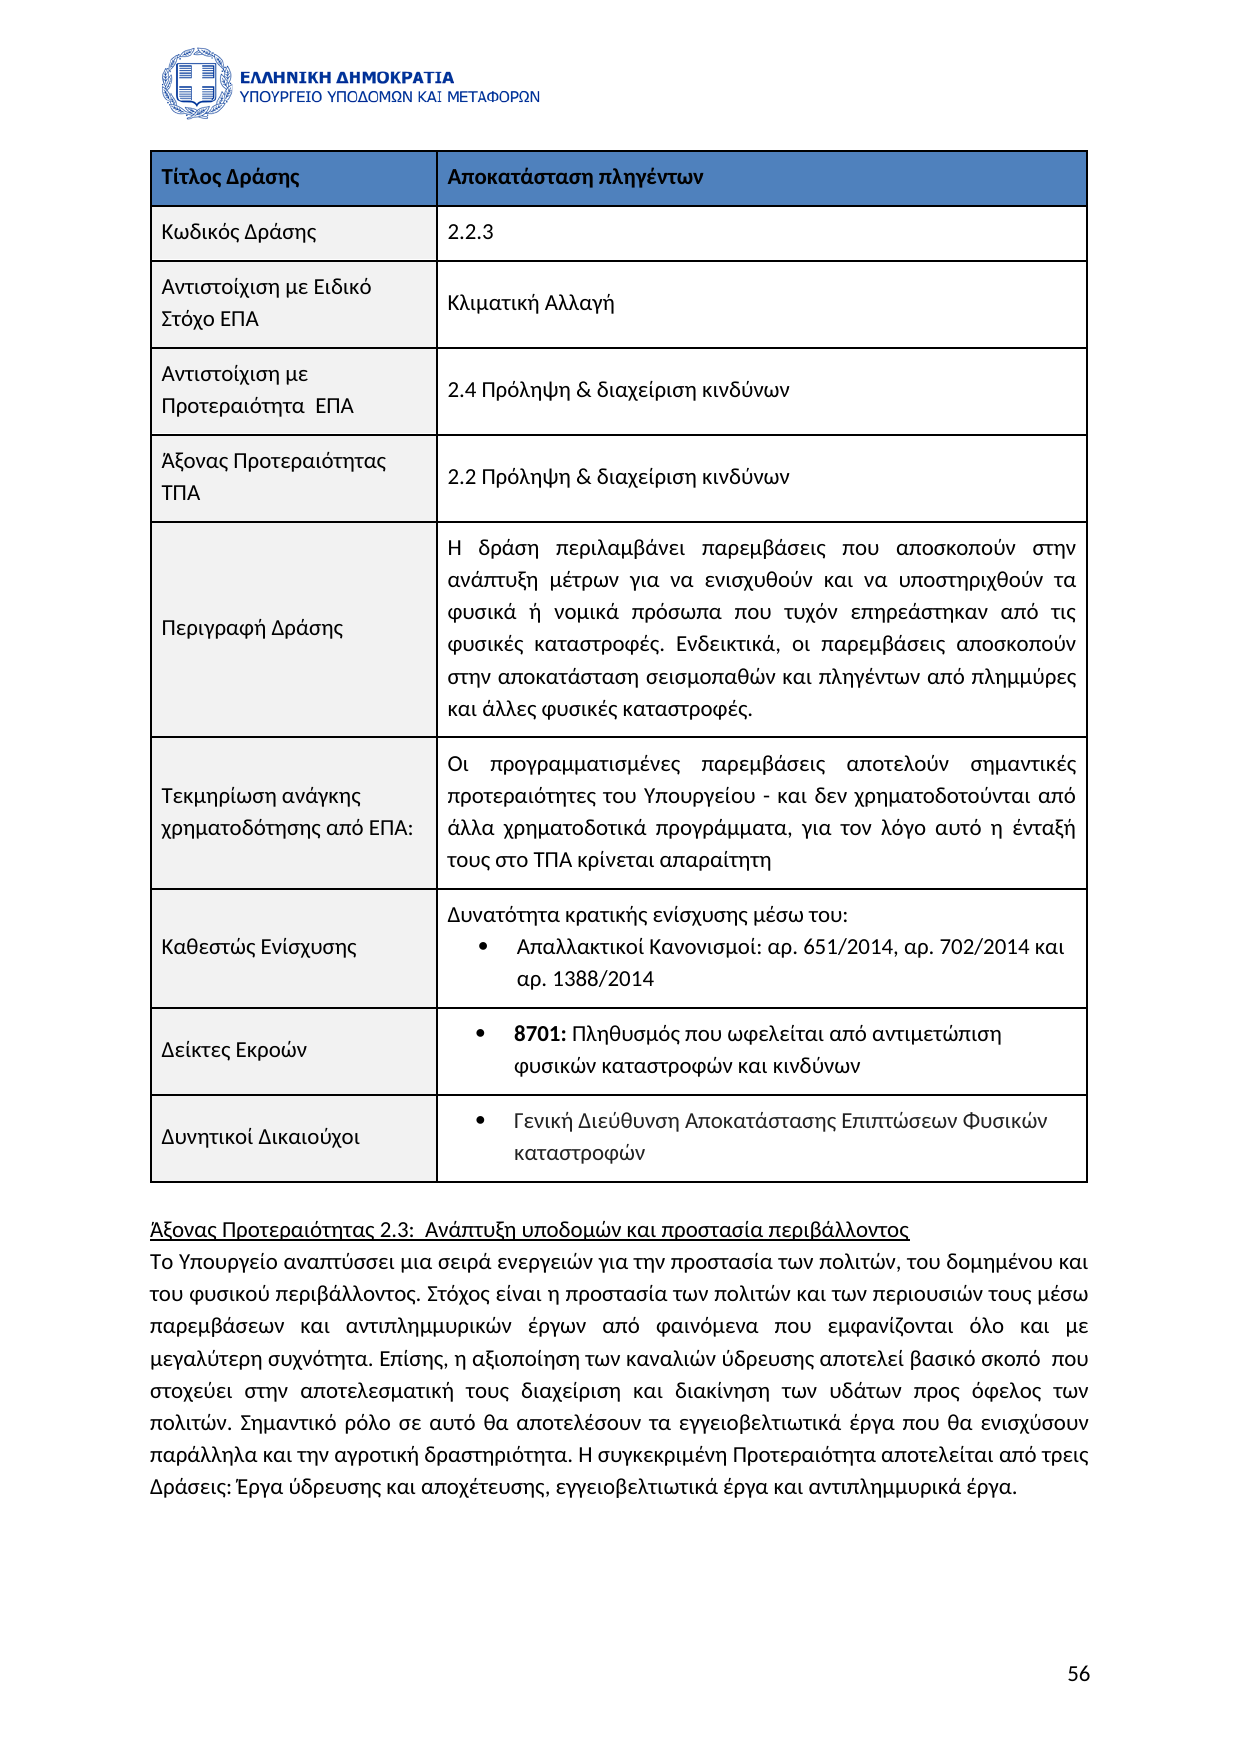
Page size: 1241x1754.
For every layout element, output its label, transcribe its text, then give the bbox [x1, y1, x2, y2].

picture [150, 44, 563, 129]
table_cell Αντιστοίχιση με Προτεραιότητα ΕΠΑ [152, 349, 436, 433]
table_cell Αντιστοίχιση με Ειδικό Στόχο ΕΠΑ [152, 262, 436, 347]
table_cell 2.2 Πρόληψη & διαχείριση κινδύνων [438, 436, 1086, 521]
table_cell Περιγραφή Δράσης [152, 523, 436, 736]
table_cell 2.4 Πρόληψη & διαχείριση κινδύνων [438, 349, 1086, 433]
text Άξονας Προτεραιότητας 2.3: Ανάπτυξη υποδομών και προστασία περιβάλλοντος [150, 1215, 1090, 1243]
text Το Υπουργείο αναπτύσσει μια σειρά ενεργειών για την προστασία των πολιτών, του δομημένου και του φυσικού περιβάλλοντος. Στόχος είναι η προστασία των πολιτών και των περιουσιών τους μέσω παρεμβάσεων και αντιπλημμυρικών έργων από φαινόμενα που εμφανίζονται όλο και με μεγαλύτερη συχνότητα. Επίσης, η αξιοποίηση των καναλιών ύδρευσης αποτελεί βασικό σκοπό που στοχεύει στην αποτελεσματική τους διαχείριση και διακίνηση των υδάτων προς όφελος των πολιτών. Σημαντικό ρόλο σε αυτό θα αποτελέσουν τα εγγειοβελτιωτικά έργα που θα ενισχύσουν παράλληλα και την αγροτική δραστηριότητα. Η συγκεκριμένη Προτεραιότητα αποτελείται από τρεις Δράσεις: Έργα ύδρευσης και αποχέτευσης, εγγειοβελτιωτικά έργα και αντιπλημμυρικά έργα. [150, 1247, 1090, 1501]
table_cell 8701: Πληθυσμός που ωφελείται από αντιμετώπιση φυσικών καταστροφών και κινδύνων [438, 1009, 1086, 1094]
table_cell Άξονας Προτεραιότητας ΤΠΑ [152, 436, 436, 521]
table_cell Γενική Διεύθυνση Αποκατάστασης Επιπτώσεων Φυσικών καταστροφών [438, 1096, 1086, 1181]
table_cell 2.2.3 [438, 207, 1086, 259]
table_cell Κλιματική Αλλαγή [438, 262, 1086, 347]
table_cell Δυνητικοί Δικαιούχοι [152, 1096, 436, 1181]
table_cell Οι προγραμματισμένες παρεμβάσεις αποτελούν σημαντικές προτεραιότητες του Υπουργείου - και δεν χρηματοδοτούνται από άλλα χρηματοδοτικά προγράμματα, για τον λόγο αυτό η ένταξή τους στο ΤΠΑ κρίνεται απαραίτητη [438, 738, 1086, 888]
table_cell Καθεστώς Ενίσχυσης [152, 890, 436, 1007]
table_cell Κωδικός Δράσης [152, 207, 436, 259]
table_cell Τεκμηρίωση ανάγκης χρηματοδότησης από ΕΠΑ: [152, 738, 436, 888]
table_cell Δυνατότητα κρατικής ενίσχυσης μέσω του: Απαλλακτικοί Κανονισμοί: αρ. 651/2014, αρ. 702/2014 και αρ. 1388/2014 [438, 890, 1086, 1007]
table_cell Δείκτες Εκροών [152, 1009, 436, 1094]
table_cell Η δράση περιλαμβάνει παρεμβάσεις που αποσκοπούν στην ανάπτυξη μέτρων για να ενισχυθούν και να υποστηριχθούν τα φυσικά ή νομικά πρόσωπα που τυχόν επηρεάστηκαν από τις φυσικές καταστροφές. Ενδεικτικά, οι παρεμβάσεις αποσκοπούν στην αποκατάσταση σεισμοπαθών και πληγέντων από πλημμύρες και άλλες φυσικές καταστροφές. [438, 523, 1086, 736]
table_header Αποκατάσταση πληγέντων [438, 152, 1086, 205]
table_header Τίτλος Δράσης [152, 152, 436, 205]
